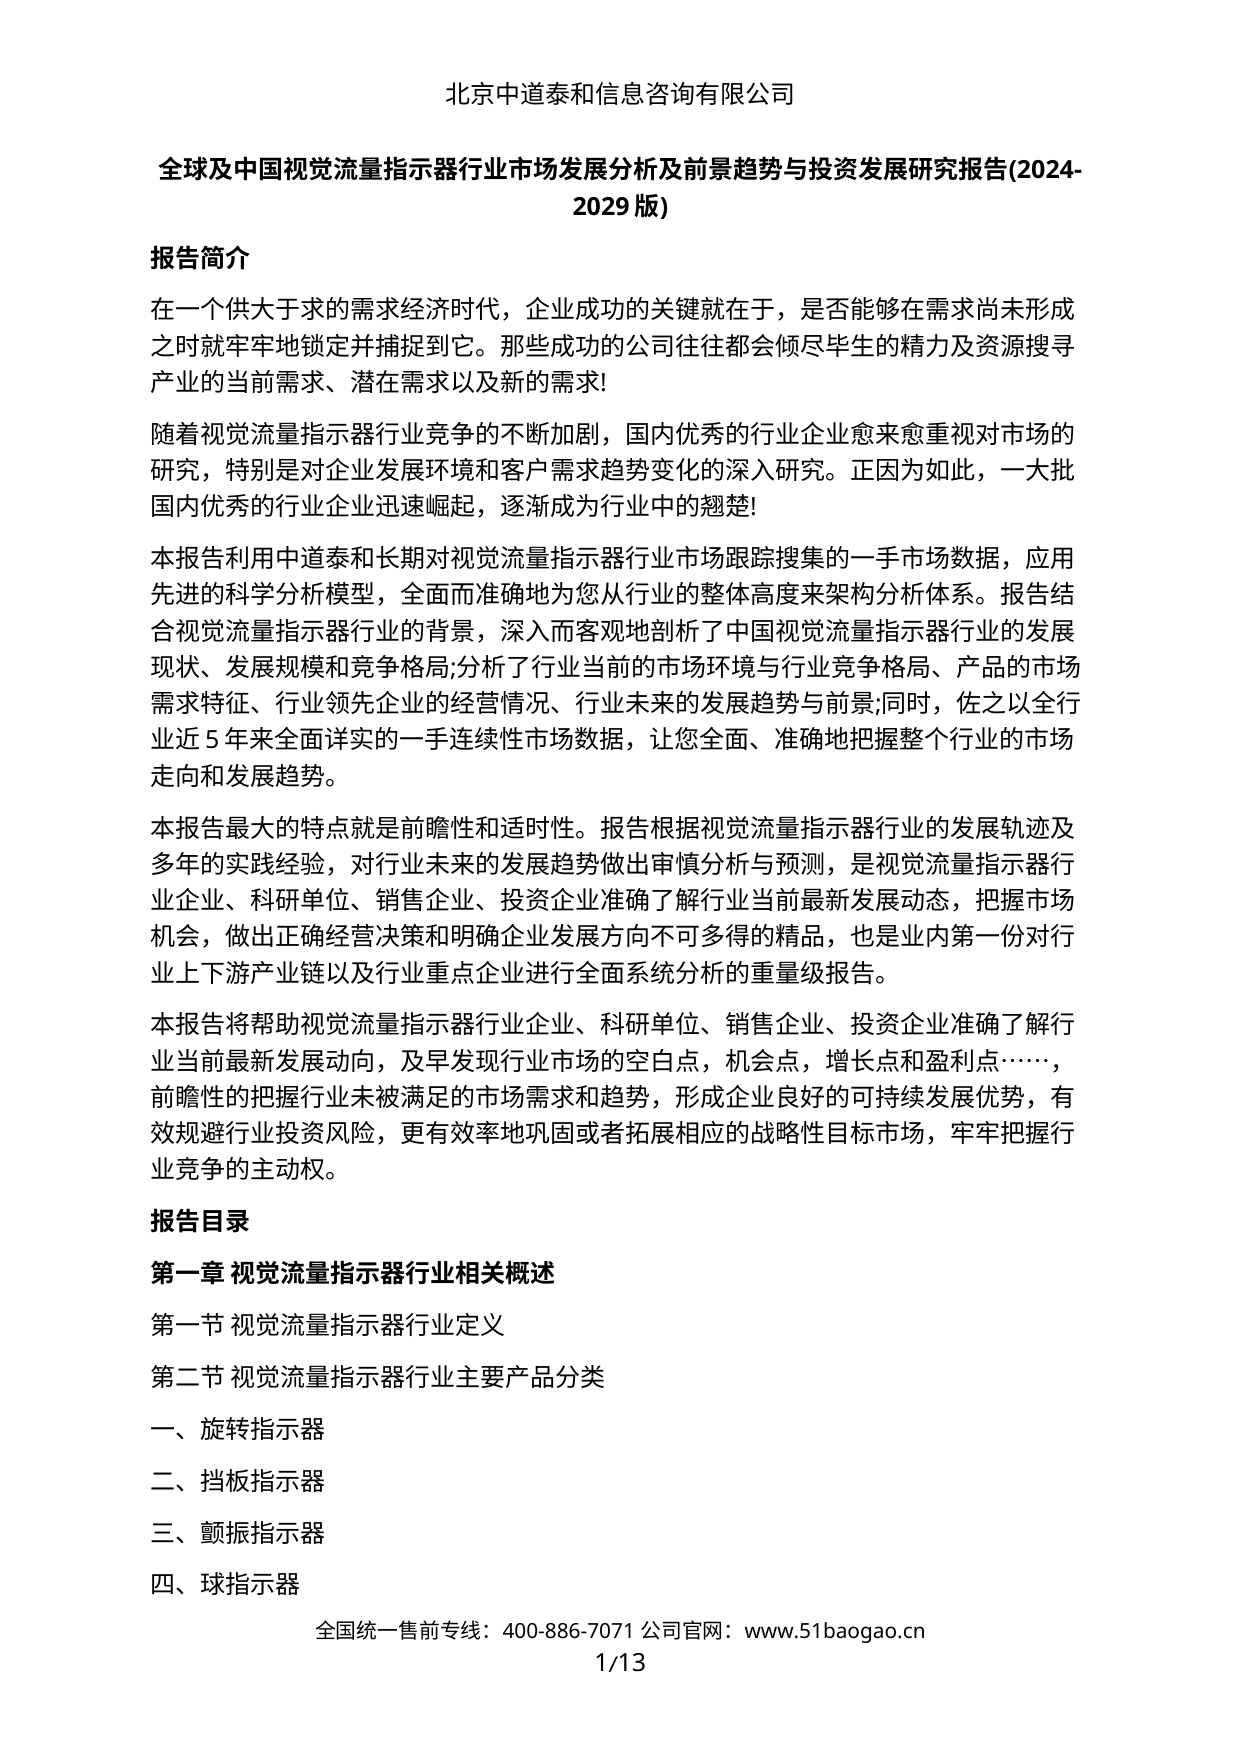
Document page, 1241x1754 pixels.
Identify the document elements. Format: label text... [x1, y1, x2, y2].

text 本报告将帮助视觉流量指示器行业企业、科研单位、销售企业、投资企业准确了解行业当前最新发展动向，及早发现行业市场的空白点，机会点，增长点和盈利点……，前瞻性的把握行业未被满足的市场需求和趋势，形成企业良好的可持续发展优势，有效规避行业投资风险，更有效率地巩固或者拓展相应的战略性目标市场，牢牢把握行业竞争的主动权。 [150, 1005, 1090, 1186]
text 本报告利用中道泰和长期对视觉流量指示器行业市场跟踪搜集的一手市场数据，应用先进的科学分析模型，全面而准确地为您从行业的整体高度来架构分析体系。报告结合视觉流量指示器行业的背景，深入而客观地剖析了中国视觉流量指示器行业的发展现状、发展规模和竞争格局;分析了行业当前的市场环境与行业竞争格局、产品的市场需求特征、行业领先企业的经营情况、行业未来的发展趋势与前景;同时，佐之以全行业近5年来全面详实的一手连续性市场数据，让您全面、准确地把握整个行业的市场走向和发展趋势。 [150, 539, 1090, 792]
text 第一章 视觉流量指示器行业相关概述 [150, 1254, 1090, 1290]
text 随着视觉流量指示器行业竞争的不断加剧，国内优秀的行业企业愈来愈重视对市场的研究，特别是对企业发展环境和客户需求趋势变化的深入研究。正因为如此，一大批国内优秀的行业企业迅速崛起，逐渐成为行业中的翘楚! [150, 414, 1090, 523]
text 在一个供大于求的需求经济时代，企业成功的关键就在于，是否能够在需求尚未形成之时就牢牢地锁定并捕捉到它。那些成功的公司往往都会倾尽毕生的精力及资源搜寻产业的当前需求、潜在需求以及新的需求! [150, 290, 1090, 399]
text 三、颤振指示器 [150, 1513, 1090, 1549]
text 一、旋转指示器 [150, 1409, 1090, 1446]
text 报告目录 [150, 1202, 1090, 1238]
text 四、球指示器 [150, 1565, 1090, 1601]
text 本报告最大的特点就是前瞻性和适时性。报告根据视觉流量指示器行业的发展轨迹及多年的实践经验，对行业未来的发展趋势做出审慎分析与预测，是视觉流量指示器行业企业、科研单位、销售企业、投资企业准确了解行业当前最新发展动态，把握市场机会，做出正确经营决策和明确企业发展方向不可多得的精品，也是业内第一份对行业上下游产业链以及行业重点企业进行全面系统分析的重量级报告。 [150, 808, 1090, 989]
text 第一节 视觉流量指示器行业定义 [150, 1306, 1090, 1342]
text 报告简介 [150, 238, 1090, 274]
text 全球及中国视觉流量指示器行业市场发展分析及前景趋势与投资发展研究报告(2024-2029版) [150, 150, 1090, 222]
text 第二节 视觉流量指示器行业主要产品分类 [150, 1357, 1090, 1394]
text 二、挡板指示器 [150, 1461, 1090, 1497]
